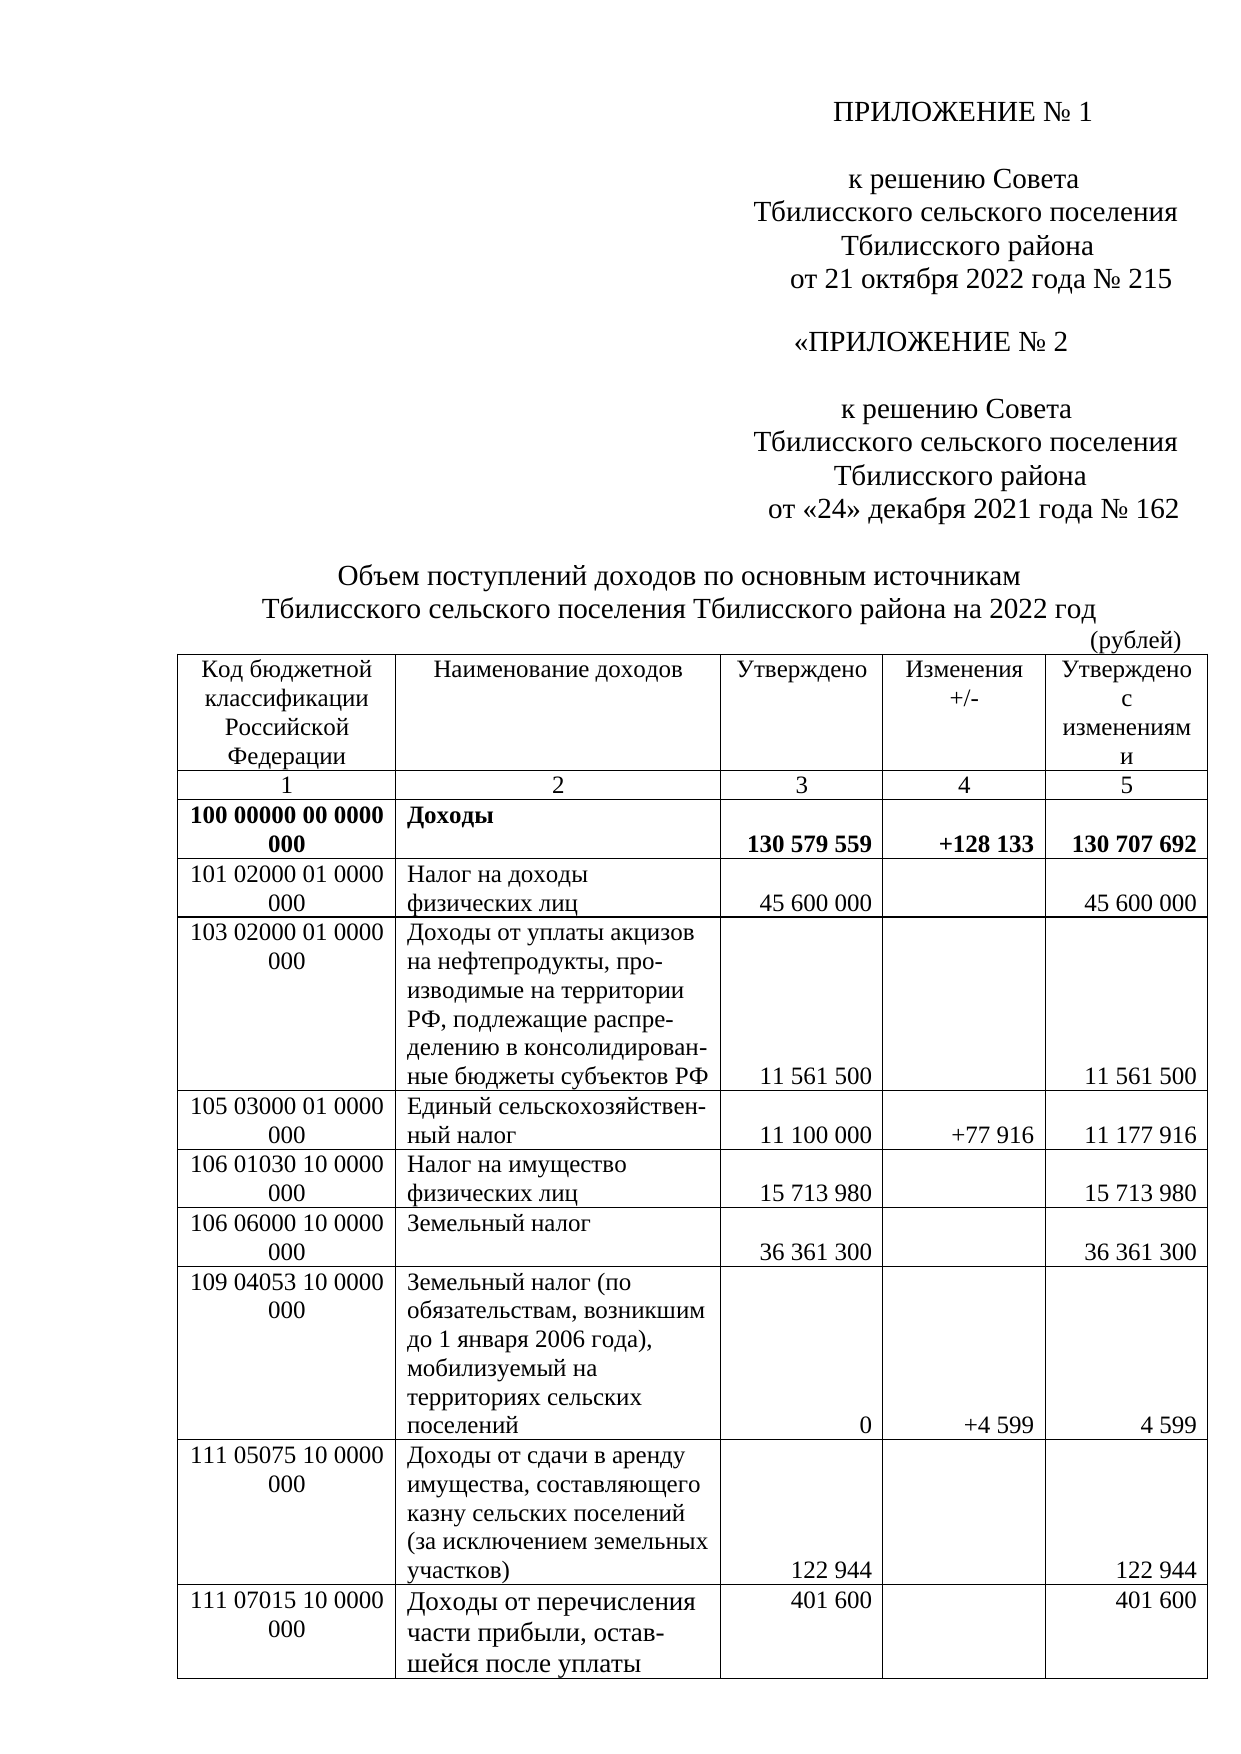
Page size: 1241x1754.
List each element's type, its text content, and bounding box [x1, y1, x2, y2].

table_cell Налог на имущество физических лиц [396, 1150, 720, 1207]
text ПРИЛОЖЕНИЕ № 1 [767, 94, 1181, 127]
table_cell 36 361 300 [1046, 1208, 1207, 1266]
table_cell 101 02000 01 0000 000 [178, 859, 395, 916]
table_cell 122 944 [1046, 1440, 1207, 1584]
table_cell [883, 859, 1045, 916]
text Тбилисского сельского поселения [177, 194, 1181, 228]
table_cell 111 05075 10 0000 000 [178, 1440, 395, 1584]
table_header Изменения +/- [883, 655, 1045, 769]
table_header Код бюджетной классификации Российской Федерации [178, 655, 395, 769]
table_cell Доходы от сдачи в аренду имущества, составляющего казну сельских поселений (за исключением земельных участков) [396, 1440, 720, 1584]
table_header Наименование доходов [396, 655, 720, 769]
table_cell 1 [178, 771, 395, 799]
table_cell 401 600 [721, 1585, 882, 1678]
text Объем поступлений доходов по основным источникам [177, 558, 1181, 591]
table_cell 11 561 500 [1046, 918, 1207, 1090]
text Тбилисского сельского поселения Тбилисского района на 2022 год [177, 591, 1181, 625]
table_cell 4 599 [1046, 1267, 1207, 1439]
table_cell Единый сельскохозяйствен-ный налог [396, 1091, 720, 1148]
table_cell 36 361 300 [721, 1208, 882, 1266]
table_cell 401 600 [1046, 1585, 1207, 1678]
text к решению Совета [177, 161, 1181, 194]
table_cell [883, 918, 1045, 1090]
text Тбилисского района [177, 458, 1181, 492]
table_cell [883, 1585, 1045, 1678]
table_cell Земельный налог (по обязательствам, возникшим до 1 января 2006 года), мобилизуемый на территориях сельских поселений [396, 1267, 720, 1439]
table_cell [178, 1585, 395, 1678]
table_cell +77 916 [883, 1091, 1045, 1148]
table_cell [396, 1585, 720, 1678]
table_cell 106 06000 10 0000 000 [178, 1208, 395, 1266]
text «ПРИЛОЖЕНИЕ № 2 [177, 324, 1181, 357]
table_cell 4 [883, 771, 1045, 799]
table_cell Доходы от уплаты акцизов на нефтепродукты, про-изводимые на территории РФ, подлежащие распре-делению в консолидирован-ные бюджеты субъектов РФ [396, 918, 720, 1090]
table_cell [883, 1150, 1045, 1207]
table_cell 5 [1046, 771, 1207, 799]
table_cell 100 00000 00 0000 000 [178, 800, 395, 858]
table_header Утверждено с изменениями [1046, 655, 1207, 769]
text (рублей) [177, 625, 1181, 653]
text от «24» декабря 2021 года № 162 [177, 492, 1181, 525]
table_cell 0 [721, 1267, 882, 1439]
text к решению Совета [177, 391, 1181, 424]
table_cell 11 100 000 [721, 1091, 882, 1148]
table_header Утверждено [721, 655, 882, 769]
table_cell 3 [721, 771, 882, 799]
table_cell Налог на доходы физических лиц [396, 859, 720, 916]
text от 21 октября 2022 года № 215 [177, 262, 1181, 295]
table_cell 45 600 000 [1046, 859, 1207, 916]
text Тбилисского района [177, 228, 1181, 262]
table_cell 105 03000 01 0000 000 [178, 1091, 395, 1148]
table_cell 106 01030 10 0000 000 [178, 1150, 395, 1207]
table_cell 15 713 980 [721, 1150, 882, 1207]
table_cell 2 [396, 771, 720, 799]
table_cell 130 707 692 [1046, 800, 1207, 858]
table_cell [883, 1208, 1045, 1266]
table_cell +128 133 [883, 800, 1045, 858]
table_cell 11 561 500 [721, 918, 882, 1090]
table_cell 130 579 559 [721, 800, 882, 858]
table_cell [883, 1440, 1045, 1584]
table_cell Доходы [396, 800, 720, 858]
table_cell 122 944 [721, 1440, 882, 1584]
table_cell 11 177 916 [1046, 1091, 1207, 1148]
text Тбилисского сельского поселения [177, 424, 1181, 458]
table_cell Земельный налог [396, 1208, 720, 1266]
table_cell 109 04053 10 0000 000 [178, 1267, 395, 1439]
table_cell 15 713 980 [1046, 1150, 1207, 1207]
table_cell +4 599 [883, 1267, 1045, 1439]
table_cell 103 02000 01 0000 000 [178, 918, 395, 1090]
table_cell 45 600 000 [721, 859, 882, 916]
